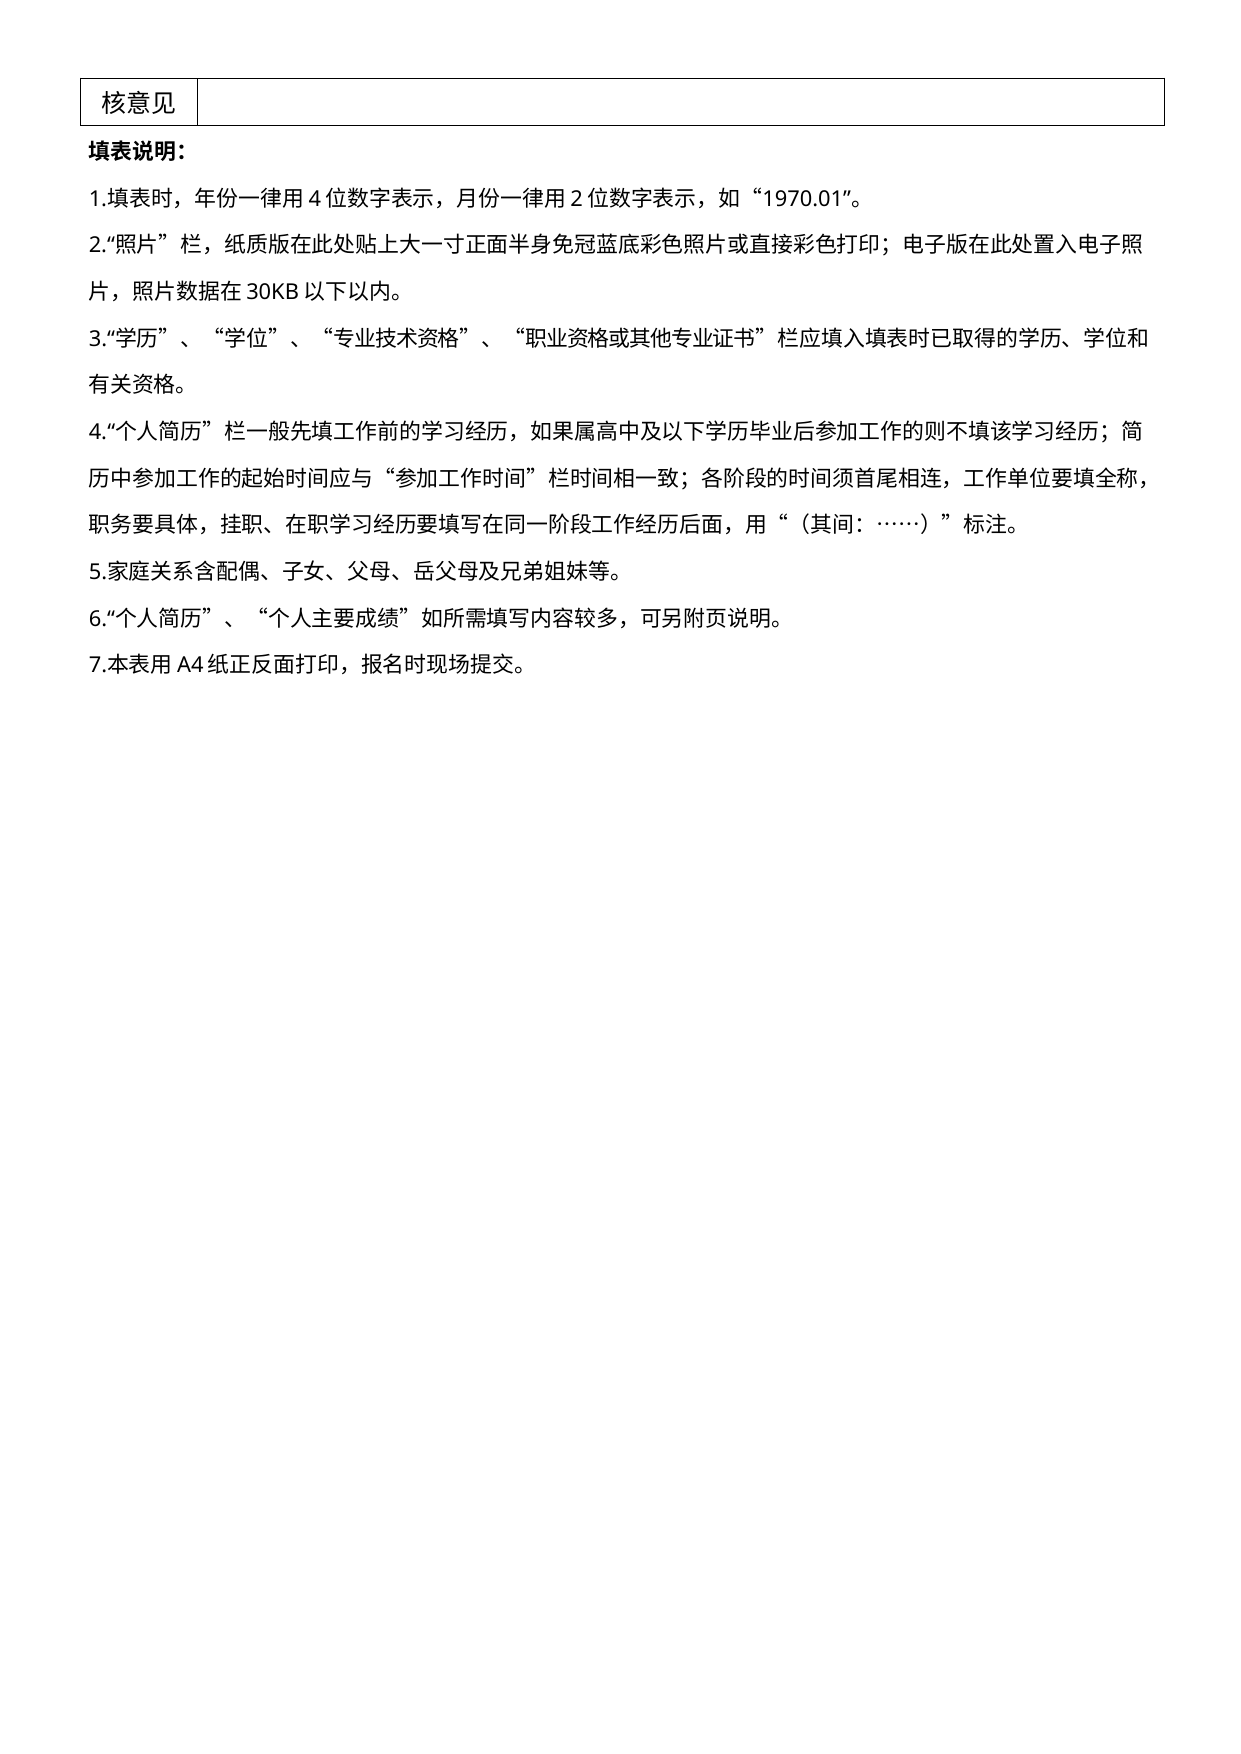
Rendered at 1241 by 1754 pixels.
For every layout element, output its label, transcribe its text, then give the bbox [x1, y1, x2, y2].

text 填表说明： [88, 126, 1152, 173]
text 1.填表时，年份一律用4位数字表示，月份一律用2位数字表示，如“1970.01”。 [88, 173, 1152, 220]
text 4.“个人简历”栏一般先填工作前的学习经历，如果属高中及以下学历毕业后参加工作的则不填该学习经历；简历中参加工作的起始时间应与“参加工作时间”栏时间相一致；各阶段的时间须首尾相连，工作单位要填全称，职务要具体，挂职、在职学习经历要填写在同一阶段工作经历后面，用“（其间：……）”标注。 [88, 406, 1152, 546]
text 3.“学历”、“学位”、“专业技术资格”、“职业资格或其他专业证书”栏应填入填表时已取得的学历、学位和有关资格。 [88, 313, 1152, 406]
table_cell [81, 79, 197, 125]
text 6.“个人简历”、“个人主要成绩”如所需填写内容较多，可另附页说明。 [88, 593, 1152, 640]
text 7.本表用A4纸正反面打印，报名时现场提交。 [88, 640, 1152, 686]
text 2.“照片”栏，纸质版在此处贴上大一寸正面半身免冠蓝底彩色照片或直接彩色打印；电子版在此处置入电子照片，照片数据在30KB以下以内。 [88, 220, 1152, 313]
text 5.家庭关系含配偶、子女、父母、岳父母及兄弟姐妹等。 [88, 546, 1152, 593]
table_cell [198, 79, 1164, 125]
